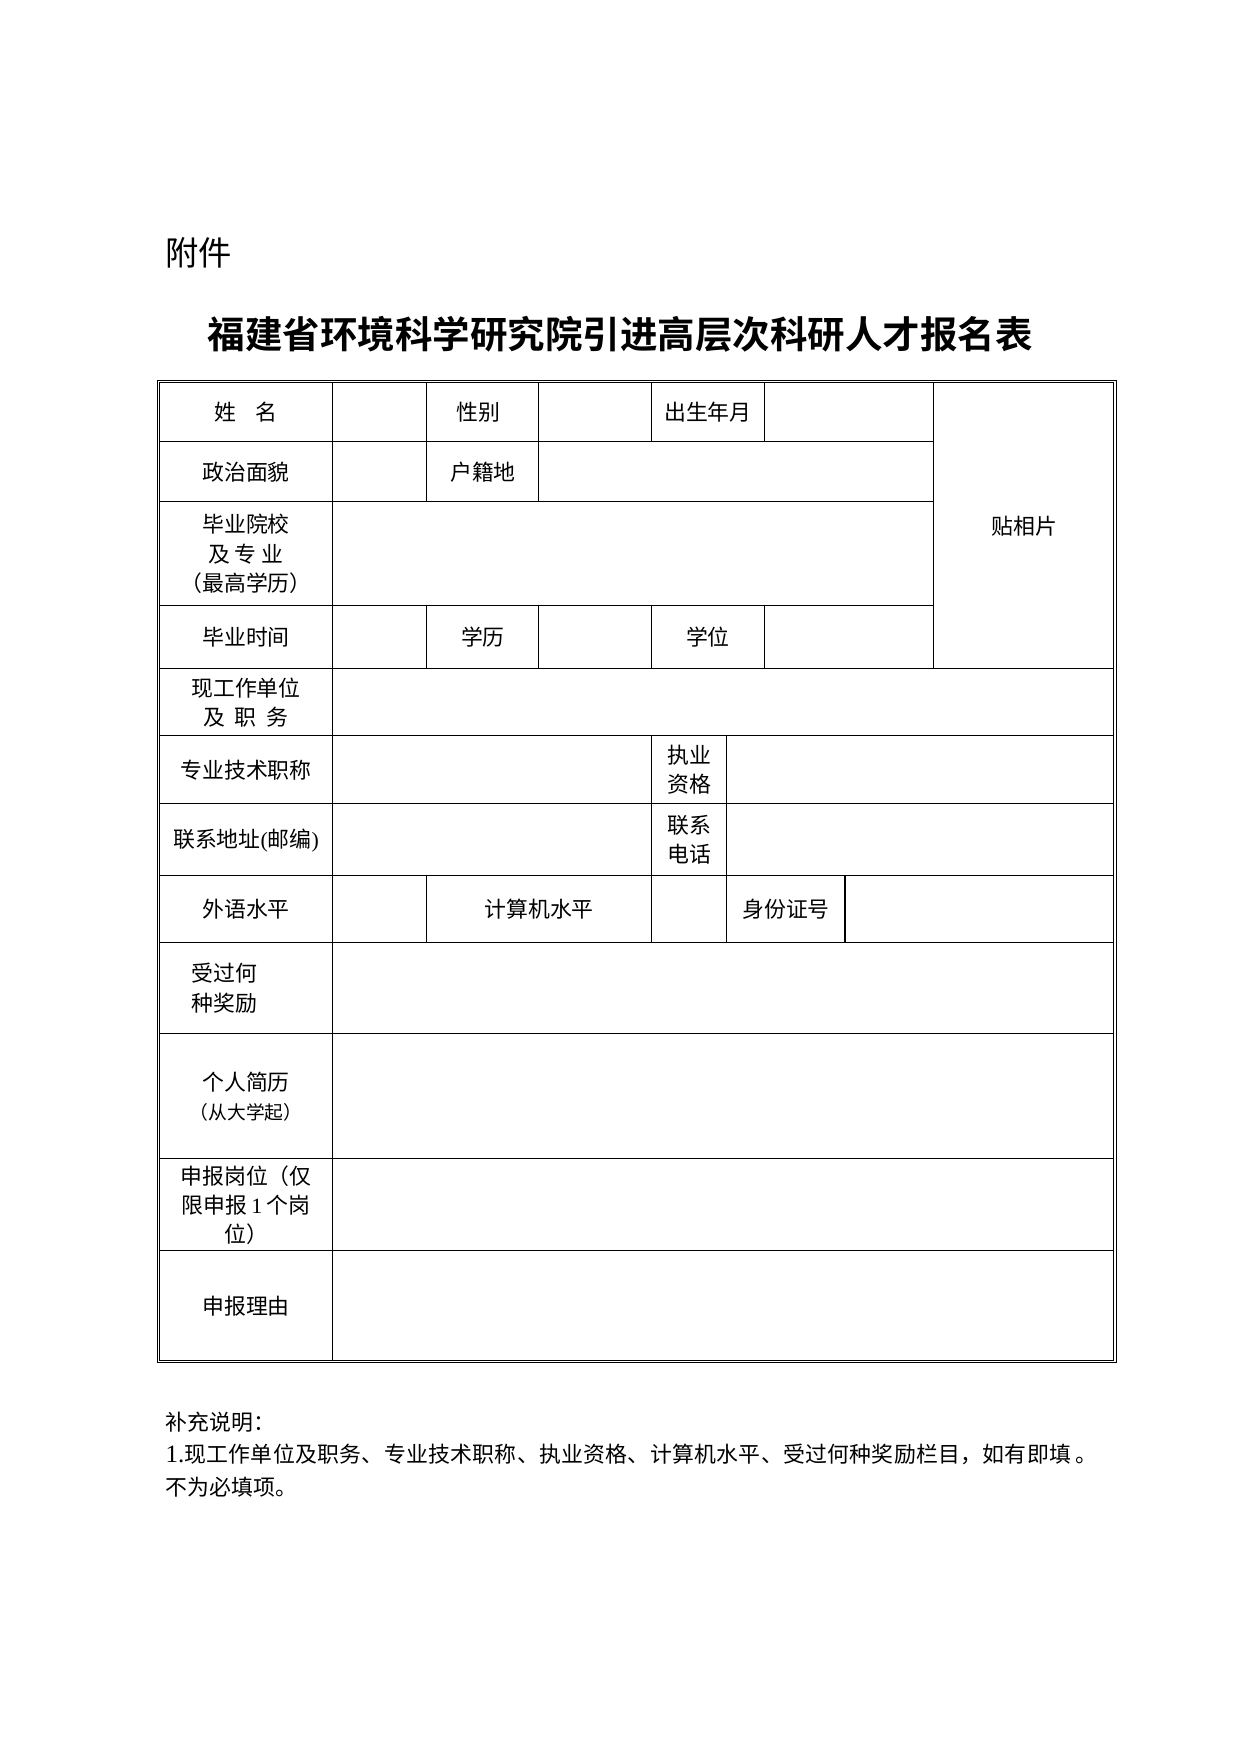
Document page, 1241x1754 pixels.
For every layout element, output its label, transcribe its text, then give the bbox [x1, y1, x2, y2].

table_cell [333, 669, 1113, 735]
table_cell 学历 [427, 606, 538, 668]
table_cell 联系电话 [652, 804, 726, 874]
table_cell 学位 [652, 606, 764, 668]
table_cell 政治面貌 [160, 442, 332, 501]
text 补充说明： [165, 1404, 1075, 1437]
table_cell [333, 442, 426, 501]
table_header 性别 [427, 383, 538, 441]
table_cell 计算机水平 [427, 876, 651, 942]
table_cell [333, 876, 426, 942]
table_cell [333, 502, 933, 604]
table_cell 专业技术职称 [160, 736, 332, 803]
table_cell 申报岗位（仅限申报1个岗位） [160, 1159, 332, 1250]
table_cell 个人简历 （从大学起） [160, 1034, 332, 1158]
table_cell [333, 1251, 1113, 1360]
table_cell 执业资格 [652, 736, 726, 803]
table_header [765, 383, 933, 441]
table_cell 现工作单位 及 职 务 [160, 669, 332, 735]
table_cell [652, 876, 726, 942]
text 1.现工作单位及职务、专业技术职称、执业资格、计算机水平、受过何种奖励栏目，如有即填。不为必填项。 [165, 1437, 1075, 1502]
table_cell [333, 736, 651, 803]
table_cell [539, 442, 933, 501]
text 附件 [165, 227, 1075, 275]
table_header 出生年月 [652, 383, 764, 441]
table_cell [539, 606, 651, 668]
table_cell [333, 804, 651, 874]
table_header 贴相片 [934, 383, 1113, 668]
table_cell 申报理由 [160, 1251, 332, 1360]
table_cell 毕业时间 [160, 606, 332, 668]
table_header [539, 383, 651, 441]
table_cell [333, 1034, 1113, 1158]
table_cell [765, 606, 933, 668]
table_cell 受过何 种奖励 [160, 943, 332, 1033]
table_cell [333, 606, 426, 668]
table_cell [846, 876, 1113, 942]
table_cell 外语水平 [160, 876, 332, 942]
table_cell [727, 804, 1113, 874]
table_cell [727, 736, 1113, 803]
table_cell 联系地址(邮编) [160, 804, 332, 874]
table_header [333, 383, 426, 441]
table_cell 身份证号 [727, 876, 844, 942]
table_cell 毕业院校 及 专 业 （最高学历） [160, 502, 332, 604]
table_cell [333, 1159, 1113, 1250]
text 福建省环境科学研究院引进高层次科研人才报名表 [165, 299, 1075, 364]
table_header 姓 名 [160, 383, 332, 441]
table_cell 户籍地 [427, 442, 538, 501]
table_cell [333, 943, 1113, 1033]
